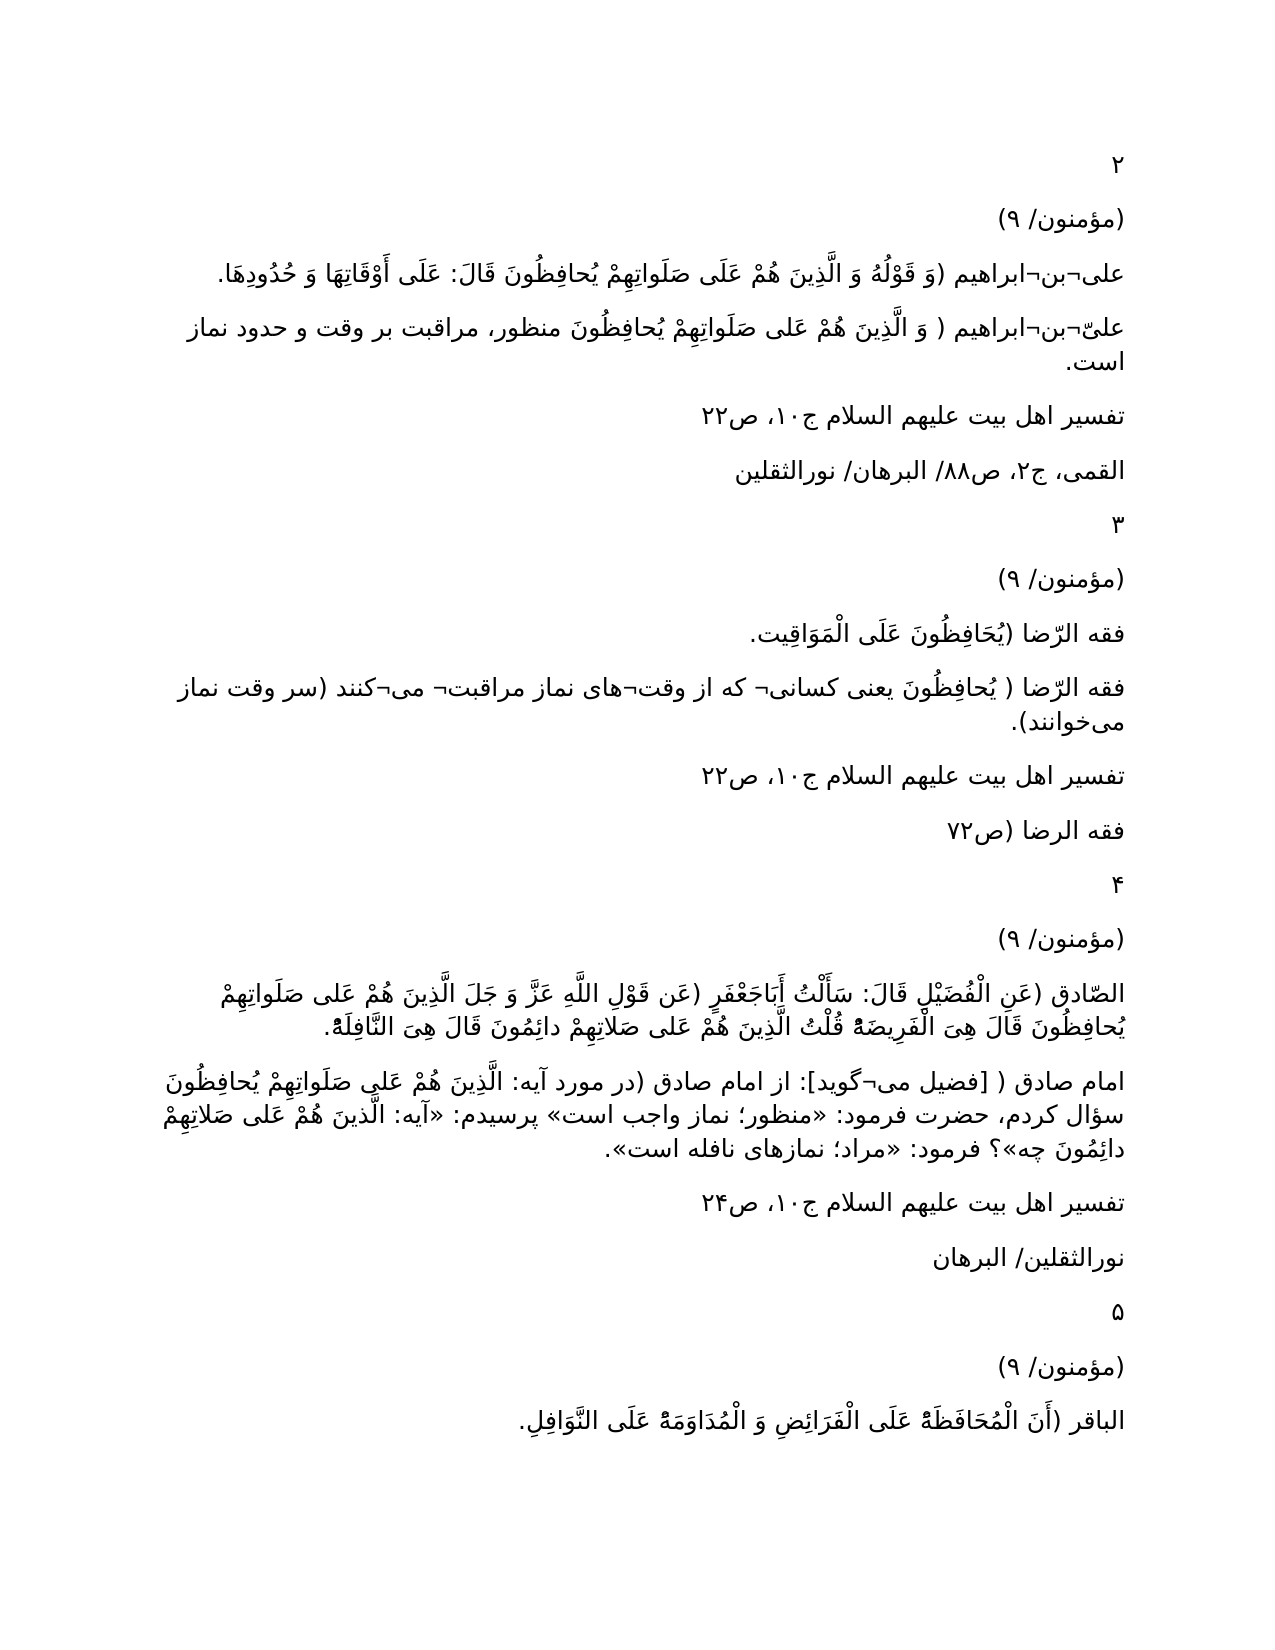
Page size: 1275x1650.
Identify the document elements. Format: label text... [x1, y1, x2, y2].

text (مؤمنون/ ۹) [150, 204, 1125, 233]
text تفسیر اهل بیت علیهم السلام ج۱۰، ص۲۲ [150, 761, 1125, 791]
text الباقر (أَنَ الْمُحَافَظَهًَْ عَلَی الْفَرَائِضِ وَ الْمُدَاوَمَهًَْ عَلَی النَّوَافِلِ. [150, 1406, 1125, 1435]
text ۴ [150, 870, 1125, 899]
text (مؤمنون/ ۹) [150, 1352, 1125, 1381]
text فقه الرّضا ( یُحافِظُونَ یعنی کسانی¬ که از وقت¬های نماز مراقبت¬ می¬کنند (سر وقت نماز می‌خوانند). [150, 673, 1125, 736]
text امام صادق ( [فضیل می¬گوید]: از امام صادق (در مورد آیه: الَّذِینَ هُمْ عَلی صَلَواتِهِمْ یُحافِظُونَ سؤال کردم، حضرت فرمود: «منظور؛ نماز واجب است» پرسیدم: «آیه: الَّذینَ هُمْ عَلی صَلاتِهِمْ دائِمُونَ چه»؟ فرمود: «مراد؛ نمازهای نافله است». [150, 1067, 1125, 1163]
text تفسیر اهل بیت علیهم السلام ج۱۰، ص۲۲ [150, 401, 1125, 431]
text (مؤمنون/ ۹) [150, 924, 1125, 954]
text علیّ¬بن¬ابراهیم ( وَ الَّذِینَ هُمْ عَلی صَلَواتِهِمْ یُحافِظُونَ منظور، مراقبت بر وقت و حدود نماز است. [150, 313, 1125, 376]
text القمی، ج۲، ص۸۸/ البرهان/ نورالثقلین [150, 456, 1125, 485]
text الصّادق (عَنِ الْفُضَیْلِ قَالَ: سَأَلْتُ أَبَاجَعْفَرٍ (عَن قَوْلِ اللَّهِ عَزَّ وَ جَلَ الَّذِینَ هُمْ عَلی صَلَواتِهِمْ یُحافِظُونَ قَالَ هِیَ الْفَرِیضَهًُْ قُلْتُ الَّذِینَ هُمْ عَلی صَلاتِهِمْ دائِمُونَ قَالَ هِیَ النَّافِلَهًُْ. [150, 979, 1125, 1042]
text فقه الرضا (ص۷۲ [150, 816, 1125, 845]
text علی¬بن¬ابراهیم (وَ قَوْلُهُ وَ الَّذِینَ هُمْ عَلَی صَلَواتِهِمْ یُحافِظُونَ قَالَ: عَلَی أَوْقَاتِهَا وَ حُدُودِهَا. [150, 259, 1125, 288]
text ۲ [150, 150, 1125, 179]
text ۳ [150, 510, 1125, 539]
text (مؤمنون/ ۹) [150, 564, 1125, 594]
text نورالثقلین/ البرهان [150, 1243, 1125, 1272]
text ۵ [150, 1297, 1125, 1326]
text فقه الرّضا (یُحَافِظُونَ عَلَی الْمَوَاقِیت. [150, 619, 1125, 648]
text تفسیر اهل بیت علیهم السلام ج۱۰، ص۲۴ [150, 1188, 1125, 1218]
